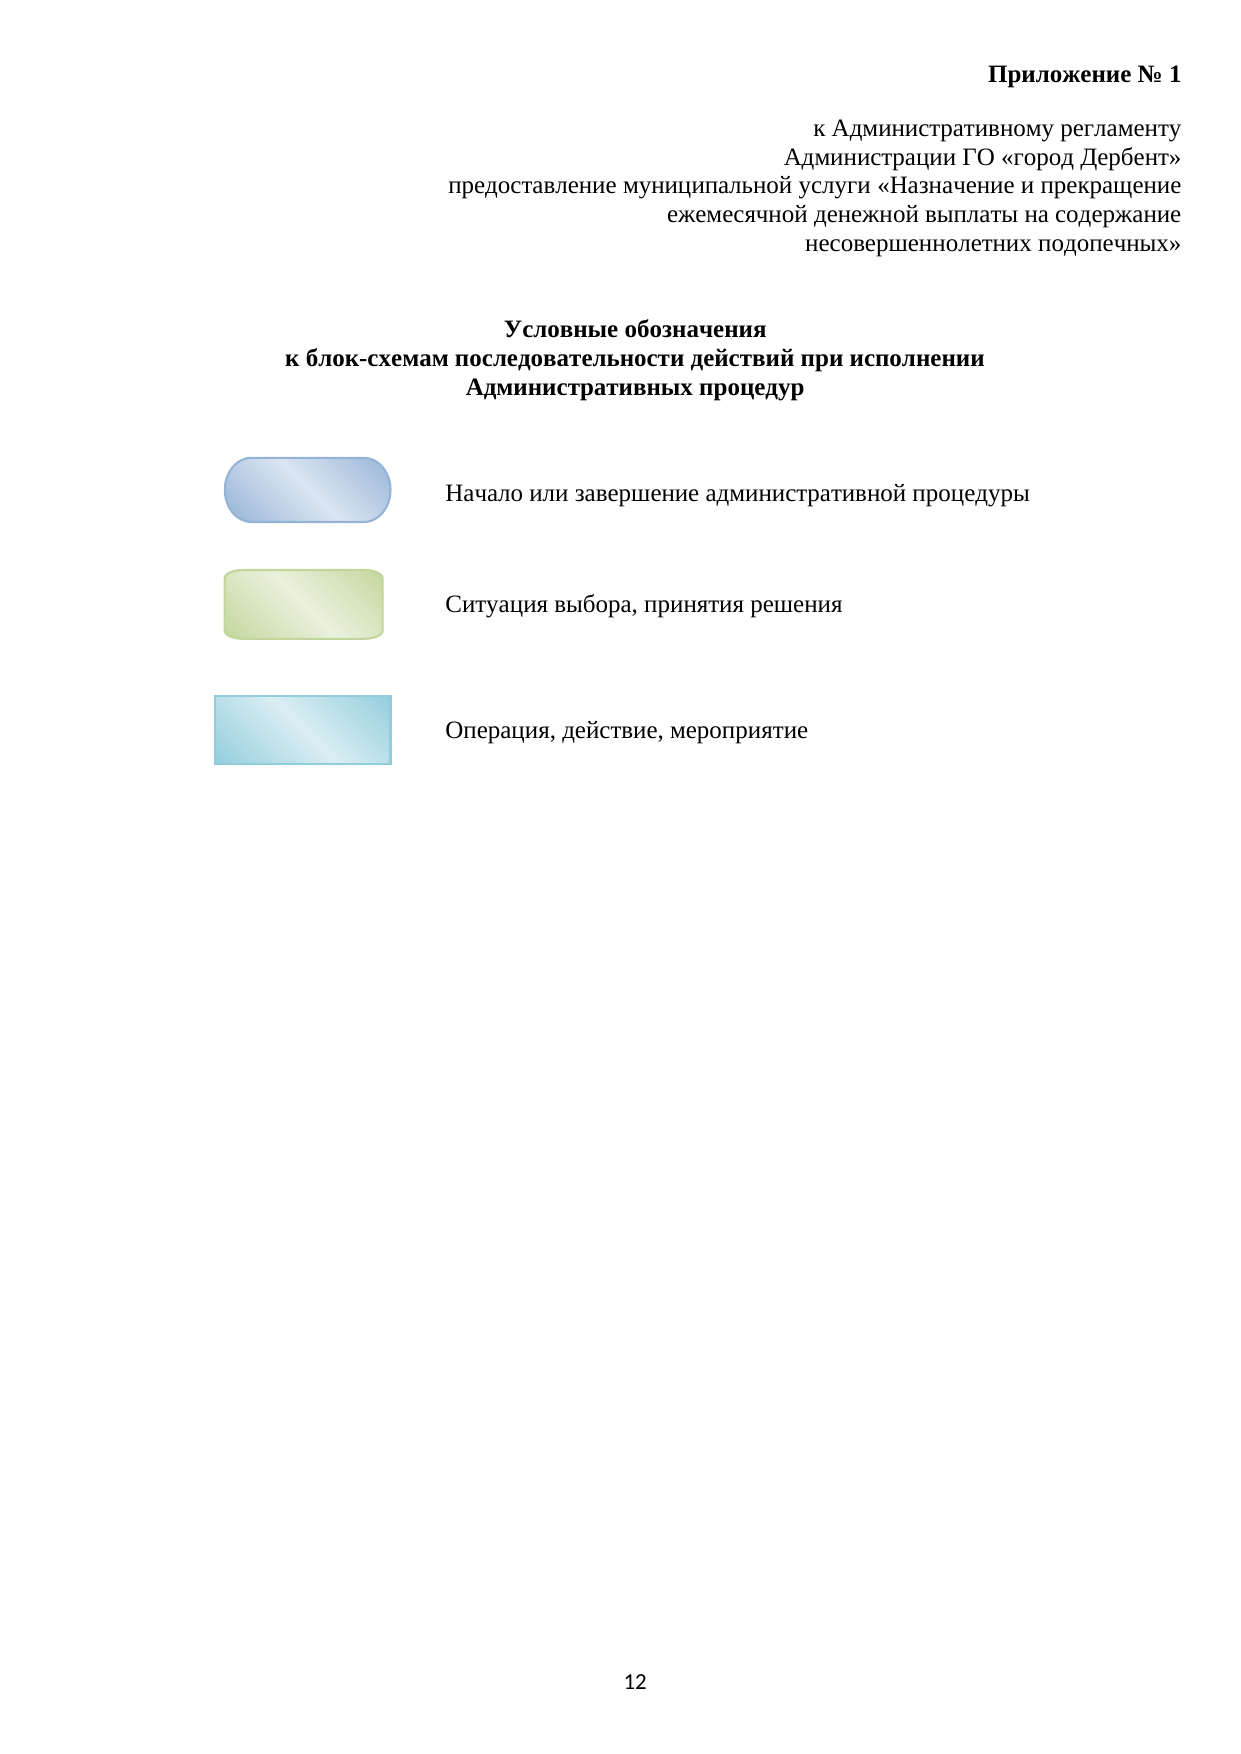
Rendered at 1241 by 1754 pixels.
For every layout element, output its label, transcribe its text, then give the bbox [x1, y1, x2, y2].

text к Административному регламенту [89, 113, 1181, 142]
text Условные обозначения [89, 314, 1181, 343]
text несовершеннолетних подопечных» [89, 228, 1181, 257]
text предоставление муниципальной услуги «Назначение и прекращение [89, 170, 1181, 199]
text ежемесячной денежной выплаты на содержание [89, 199, 1181, 228]
text к блок-схемам последовательности действий при исполнении [89, 343, 1181, 372]
text Администрации ГО «город Дербент» [89, 142, 1181, 170]
text Административных процедур [89, 372, 1181, 400]
text Приложение № 1 [89, 59, 1181, 88]
